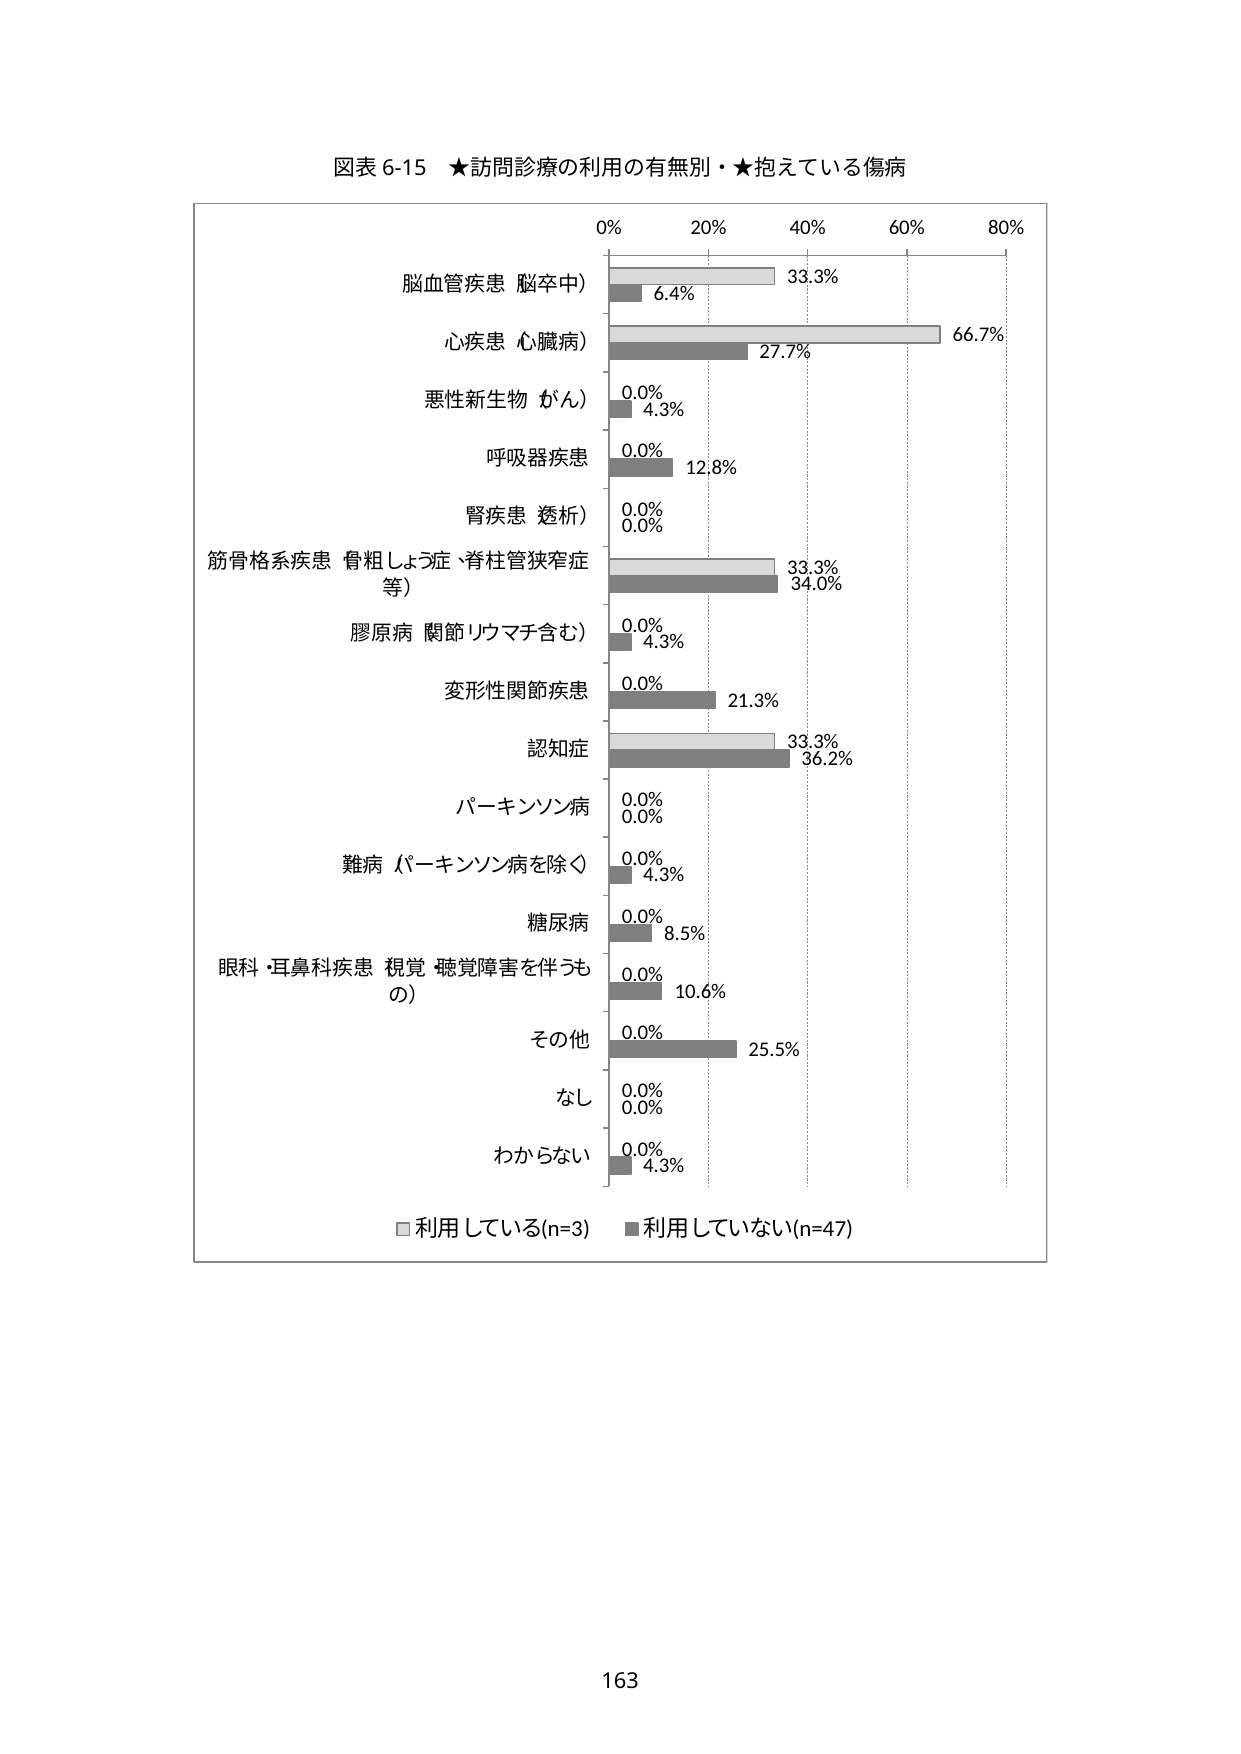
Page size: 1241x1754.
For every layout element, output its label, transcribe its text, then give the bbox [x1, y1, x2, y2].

text 図表6-15 ★訪問診療の利用の有無別・★抱えている傷病 [148, 148, 1093, 184]
